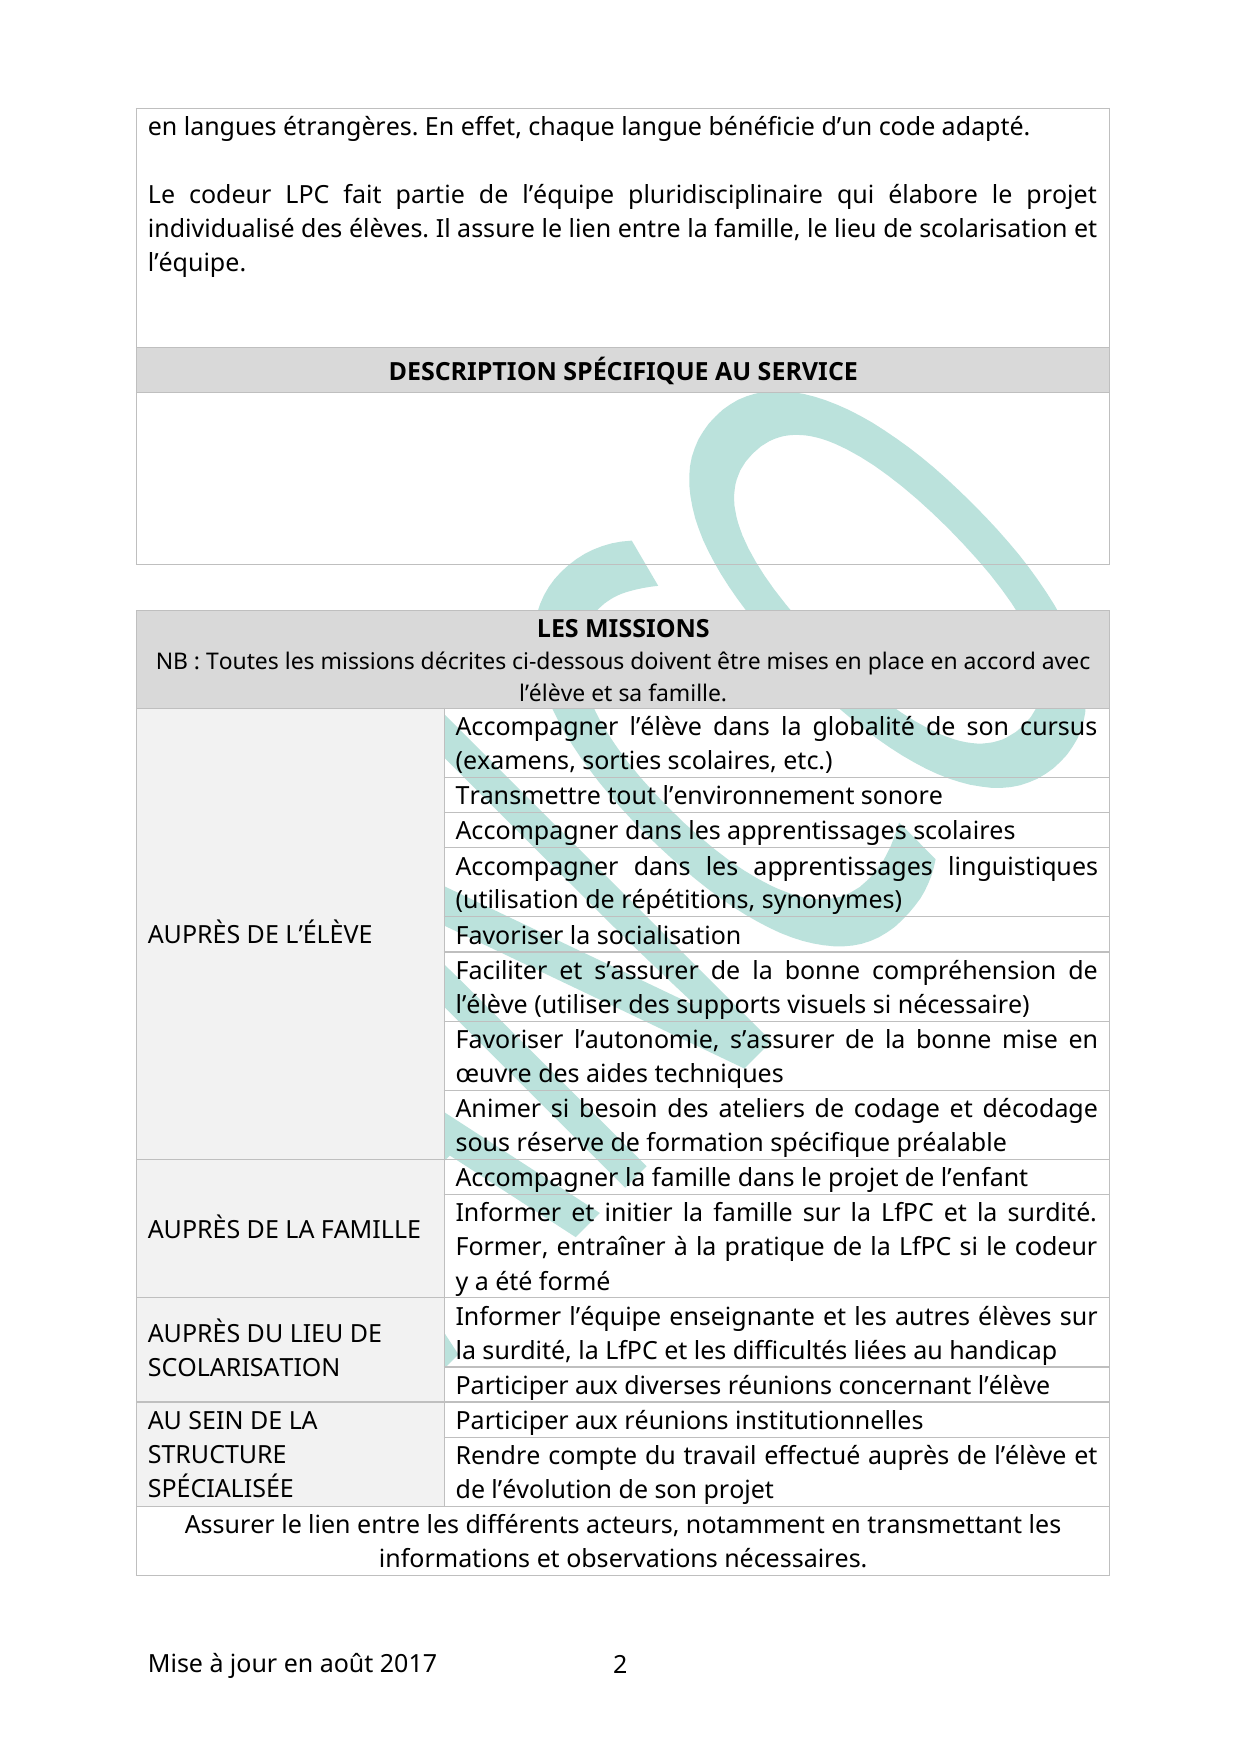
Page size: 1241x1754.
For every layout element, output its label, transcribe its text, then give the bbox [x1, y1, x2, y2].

table_cell Informer et initier la famille sur la LfPC et la surdité. Former, entraîner à la pratique de la LfPC si le codeur y a été formé [445, 1195, 1109, 1297]
table_cell Assurer le lien entre les différents acteurs, notamment en transmettant les informations et observations nécessaires. [137, 1507, 1109, 1575]
table_cell Informer l’équipe enseignante et les autres élèves sur la surdité, la LfPC et les difficultés liées au handicap [445, 1298, 1109, 1366]
table_cell Transmettre tout l’environnement sonore [445, 778, 1109, 812]
table_cell AU SEIN DE LA STRUCTURE SPÉCIALISÉE [137, 1403, 444, 1506]
table_cell Favoriser l’autonomie, s’assurer de la bonne mise en œuvre des aides techniques [445, 1022, 1109, 1090]
table_header LES MISSIONS NB : Toutes les missions décrites ci-dessous doivent être mises en place en accord avec l’élève et sa famille. [137, 611, 1109, 708]
table_cell Faciliter et s’assurer de la bonne compréhension de l’élève (utiliser des supports visuels si nécessaire) [445, 953, 1109, 1021]
table_cell DESCRIPTION SPÉCIFIQUE AU SERVICE [137, 348, 1109, 392]
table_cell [137, 109, 1109, 347]
table_cell Accompagner l’élève dans la globalité de son cursus (examens, sorties scolaires, etc.) [445, 709, 1109, 777]
table_cell Rendre compte du travail effectué auprès de l’élève et de l’évolution de son projet [445, 1438, 1109, 1506]
table_cell Accompagner la famille dans le projet de l’enfant [445, 1160, 1109, 1194]
table_cell Participer aux réunions institutionnelles [445, 1403, 1109, 1437]
table_cell Participer aux diverses réunions concernant l’élève [445, 1368, 1109, 1401]
table_cell [137, 393, 1109, 564]
table_cell AUPRÈS DE LA FAMILLE [137, 1160, 444, 1297]
table_cell Accompagner dans les apprentissages scolaires [445, 813, 1109, 847]
table_cell Favoriser la socialisation [445, 917, 1109, 951]
table_cell AUPRÈS DU LIEU DE SCOLARISATION [137, 1298, 444, 1401]
table_cell Accompagner dans les apprentissages linguistiques (utilisation de répétitions, synonymes) [445, 848, 1109, 916]
table_cell Animer si besoin des ateliers de codage et décodage sous réserve de formation spécifique préalable [445, 1091, 1109, 1159]
table_cell AUPRÈS DE L’ÉLÈVE [137, 709, 444, 1159]
